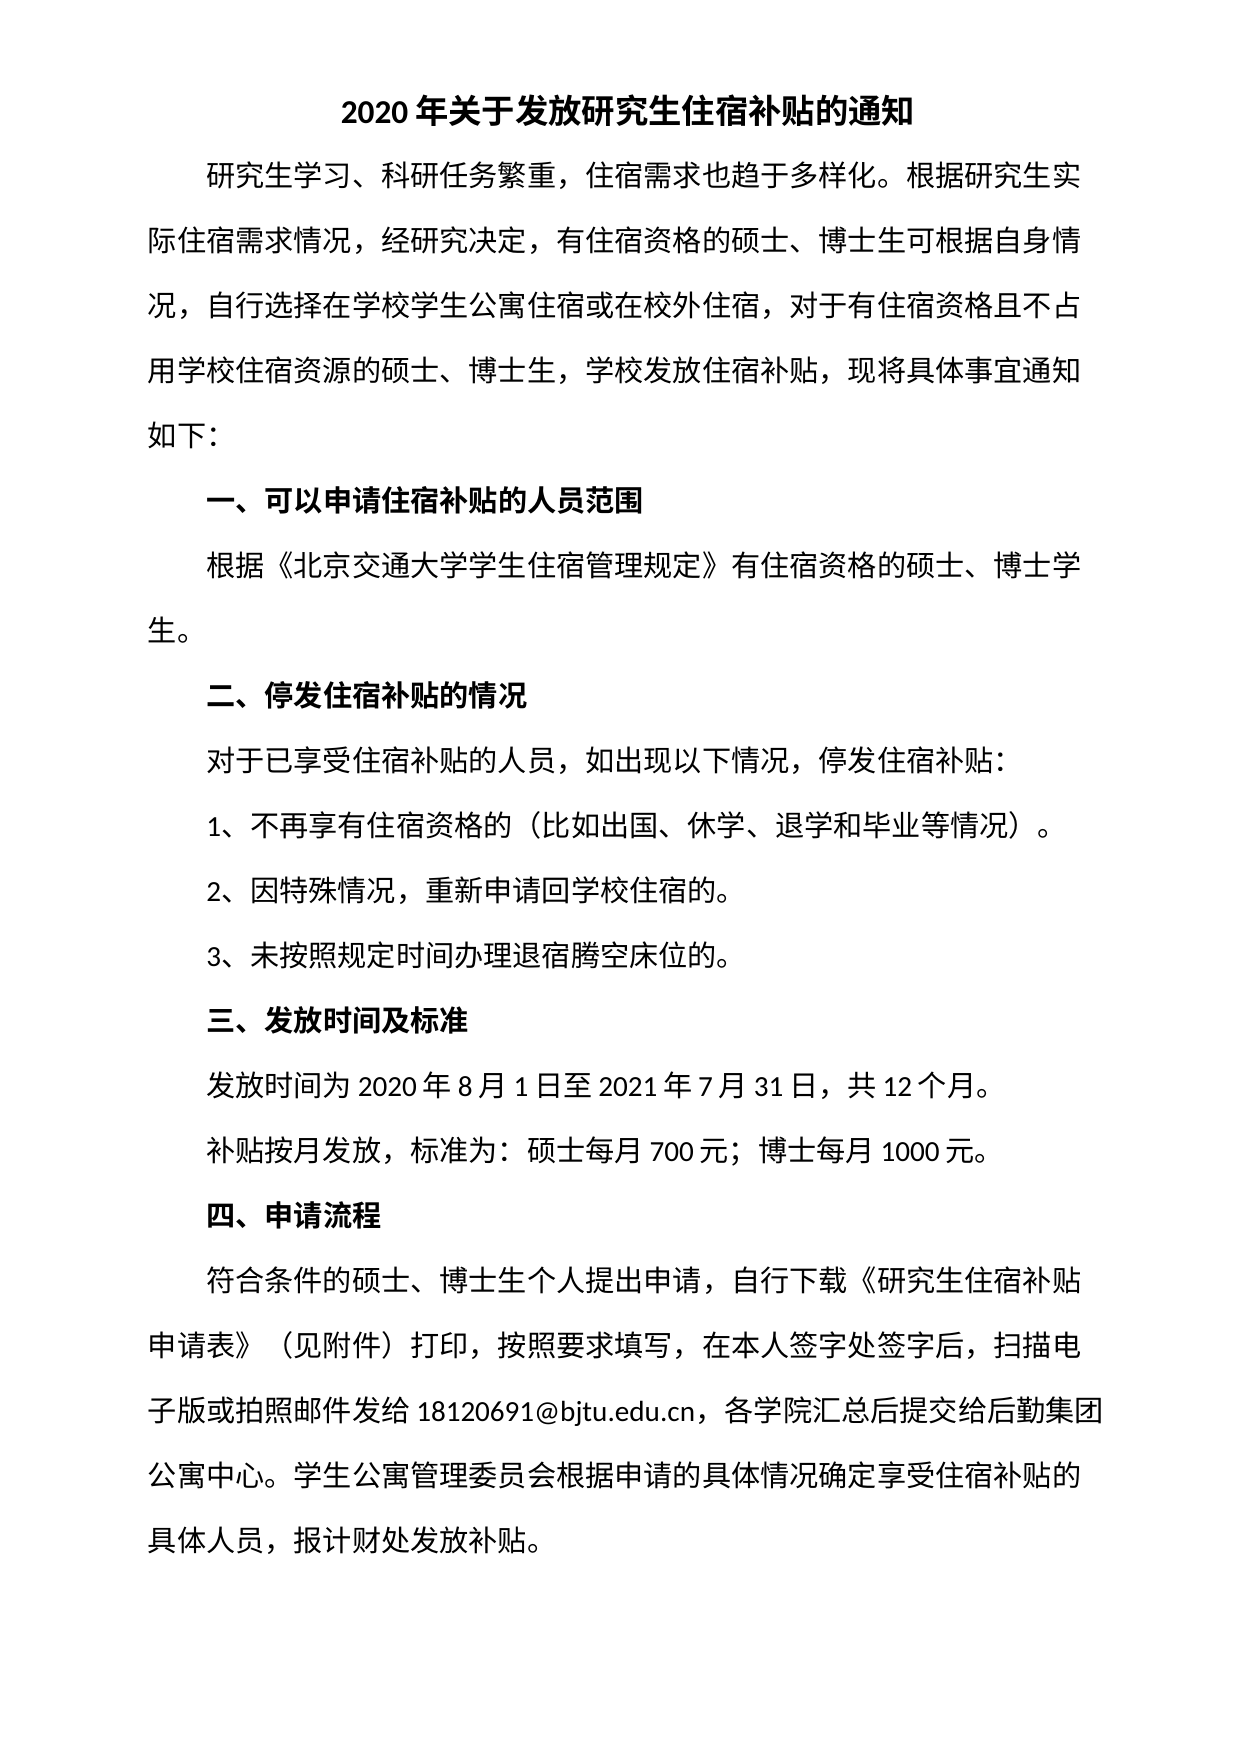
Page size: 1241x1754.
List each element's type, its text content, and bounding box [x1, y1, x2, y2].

text 对于已享受住宿补贴的人员，如出现以下情况，停发住宿补贴： [148, 726, 1107, 791]
text 2、因特殊情况，重新申请回学校住宿的。 [148, 856, 1107, 921]
text 2020年关于发放研究生住宿补贴的通知 [148, 76, 1107, 141]
text 四、申请流程 [148, 1181, 1107, 1246]
text 二、停发住宿补贴的情况 [148, 661, 1107, 726]
text 补贴按月发放，标准为：硕士每月700元；博士每月1000元。 [148, 1116, 1107, 1181]
text 研究生学习、科研任务繁重，住宿需求也趋于多样化。根据研究生实际住宿需求情况，经研究决定，有住宿资格的硕士、博士生可根据自身情况，自行选择在学校学生公寓住宿或在校外住宿，对于有住宿资格且不占用学校住宿资源的硕士、博士生，学校发放住宿补贴，现将具体事宜通知如下： [148, 141, 1107, 466]
text 发放时间为2020年8月1日至2021年7月31日，共12个月。 [148, 1051, 1107, 1116]
text 根据《北京交通大学学生住宿管理规定》有住宿资格的硕士、博士学生。 [148, 531, 1107, 661]
text 1、不再享有住宿资格的（比如出国、休学、退学和毕业等情况）。 [148, 791, 1107, 856]
text 3、未按照规定时间办理退宿腾空床位的。 [148, 921, 1107, 986]
text 一、可以申请住宿补贴的人员范围 [148, 466, 1107, 531]
text 符合条件的硕士、博士生个人提出申请，自行下载《研究生住宿补贴申请表》（见附件）打印，按照要求填写，在本人签字处签字后，扫描电子版或拍照邮件发给18120691@bjtu.edu.cn，各学院汇总后提交给后勤集团公寓中心。学生公寓管理委员会根据申请的具体情况确定享受住宿补贴的具体人员，报计财处发放补贴。 [148, 1246, 1107, 1571]
text 三、发放时间及标准 [148, 986, 1107, 1051]
